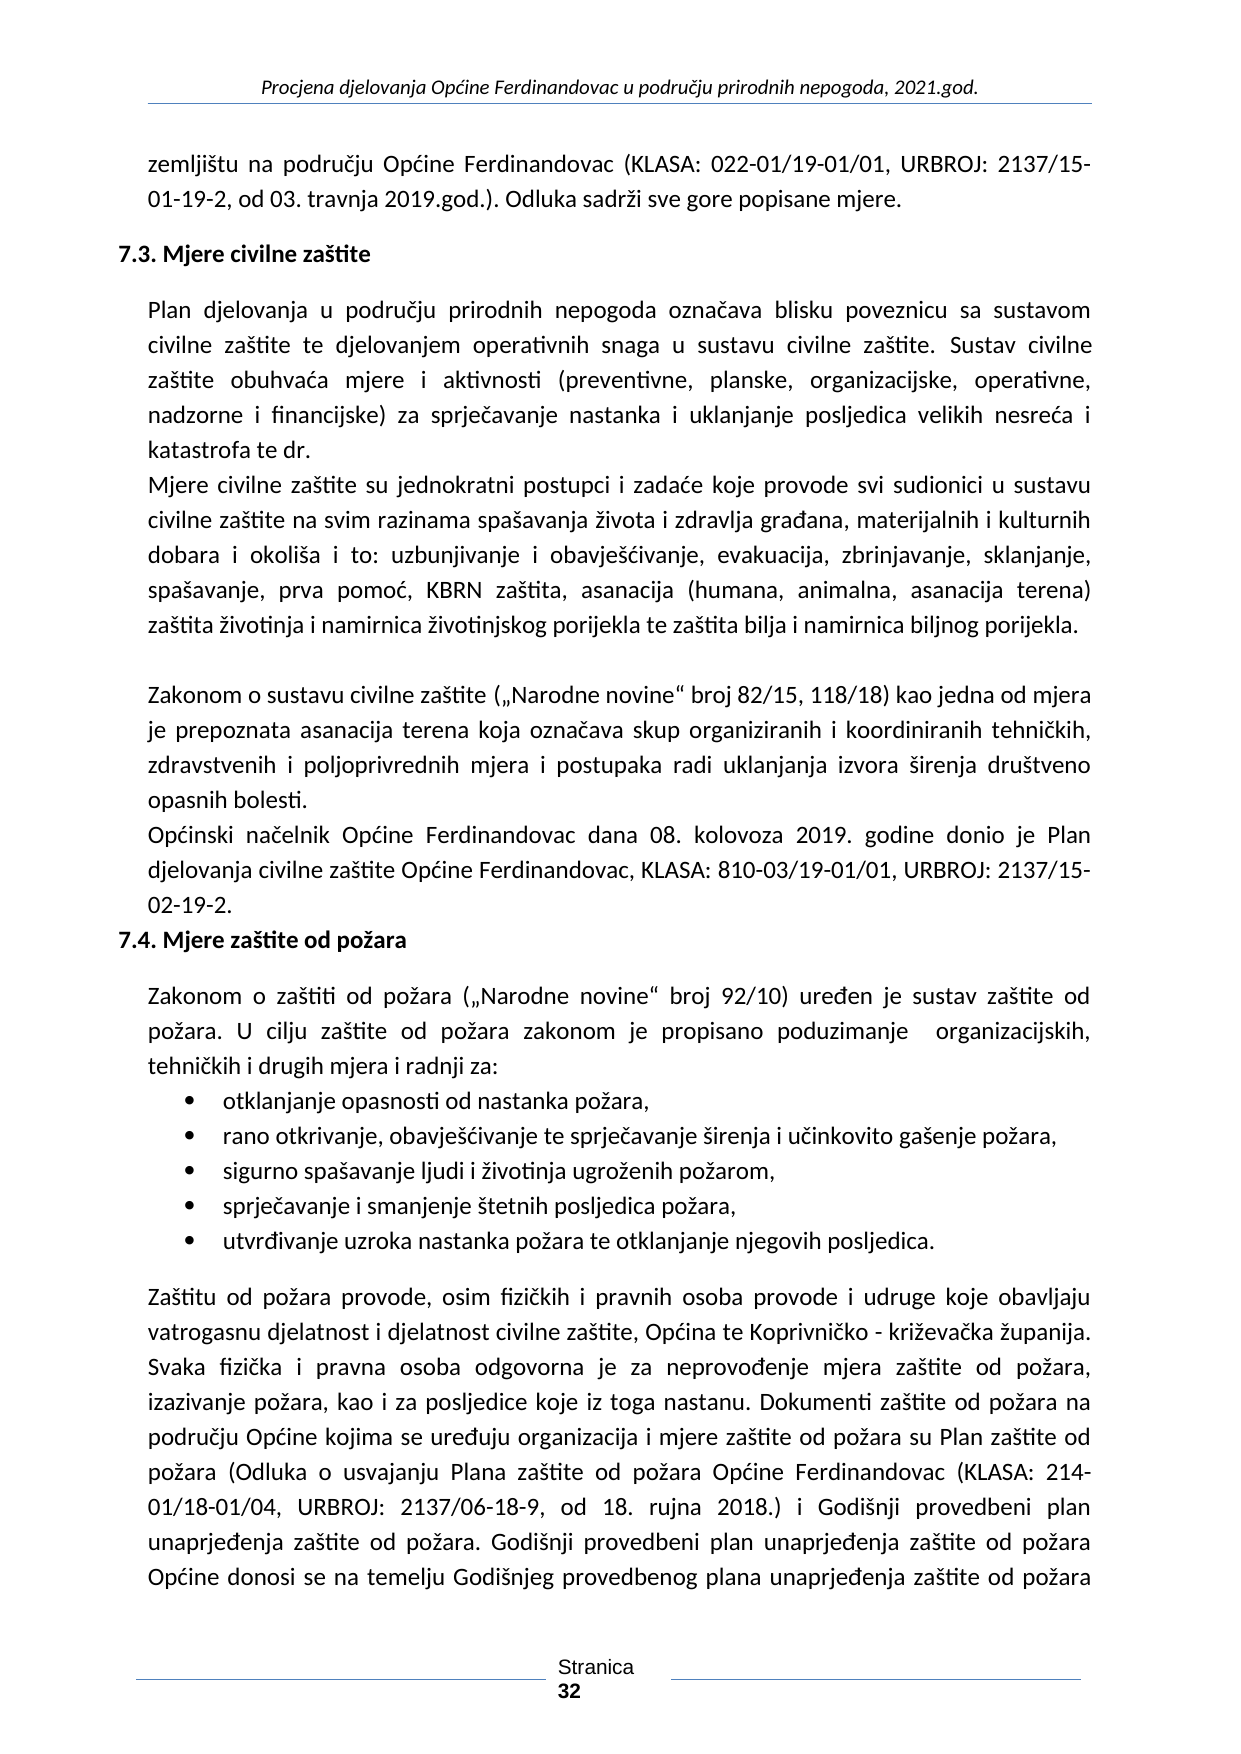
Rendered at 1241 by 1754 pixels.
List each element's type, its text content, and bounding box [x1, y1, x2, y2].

list sprječavanje i smanjenje štetnih posljedica požara, [185, 1190, 1092, 1221]
text Općinski načelnik Općine Ferdinandovac dana 08. kolovoza 2019. godine donio je Plan djelovanja civilne zaštite Općine Ferdinandovac, KLASA: 810-03/19-01/01, URBROJ: 2137/15-02-19-2. [148, 819, 1092, 920]
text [148, 148, 1092, 213]
list otklanjanje opasnosti od nastanka požara, [185, 1085, 1092, 1116]
text Zakonom o zaštiti od požara („Narodne novine“ broj 92/10) uređen je sustav zaštite od požara. U cilju zaštite od požara zakonom je propisano poduzimanje organizacijskih, tehničkih i drugih mjera i radnji za: [148, 980, 1092, 1081]
subtitle 7.4. Mjere zaštite od požara [118, 924, 1092, 955]
list rano otkrivanje, obavješćivanje te sprječavanje širenja i učinkovito gašenje požara, [185, 1120, 1092, 1151]
subtitle 7.3. Mjere civilne zaštite [118, 238, 1092, 269]
list utvrđivanje uzroka nastanka požara te otklanjanje njegovih posljedica. [185, 1225, 1092, 1256]
text Zakonom o sustavu civilne zaštite („Narodne novine“ broj 82/15, 118/18) kao jedna od mjera je prepoznata asanacija terena koja označava skup organiziranih i koordiniranih tehničkih, zdravstvenih i poljoprivrednih mjera i postupaka radi uklanjanja izvora širenja društveno opasnih bolesti. [148, 679, 1092, 815]
text Mjere civilne zaštite su jednokratni postupci i zadaće koje provode svi sudionici u sustavu civilne zaštite na svim razinama spašavanja života i zdravlja građana, materijalnih i kulturnih dobara i okoliša i to: uzbunjivanje i obavješćivanje, evakuacija, zbrinjavanje, sklanjanje, spašavanje, prva pomoć, KBRN zaštita, asanacija (humana, animalna, asanacija terena) zaštita životinja i namirnica životinjskog porijekla te zaštita bilja i namirnica biljnog porijekla. [148, 469, 1092, 640]
text Plan djelovanja u području prirodnih nepogoda označava blisku poveznicu sa sustavom civilne zaštite te djelovanjem operativnih snaga u sustavu civilne zaštite. Sustav civilne zaštite obuhvaća mjere i aktivnosti (preventivne, planske, organizacijske, operativne, nadzorne i financijske) za sprječavanje nastanka i uklanjanje posljedica velikih nesreća i katastrofa te dr. [148, 294, 1092, 465]
list sigurno spašavanje ljudi i životinja ugroženih požarom, [185, 1155, 1092, 1186]
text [148, 1281, 1092, 1592]
